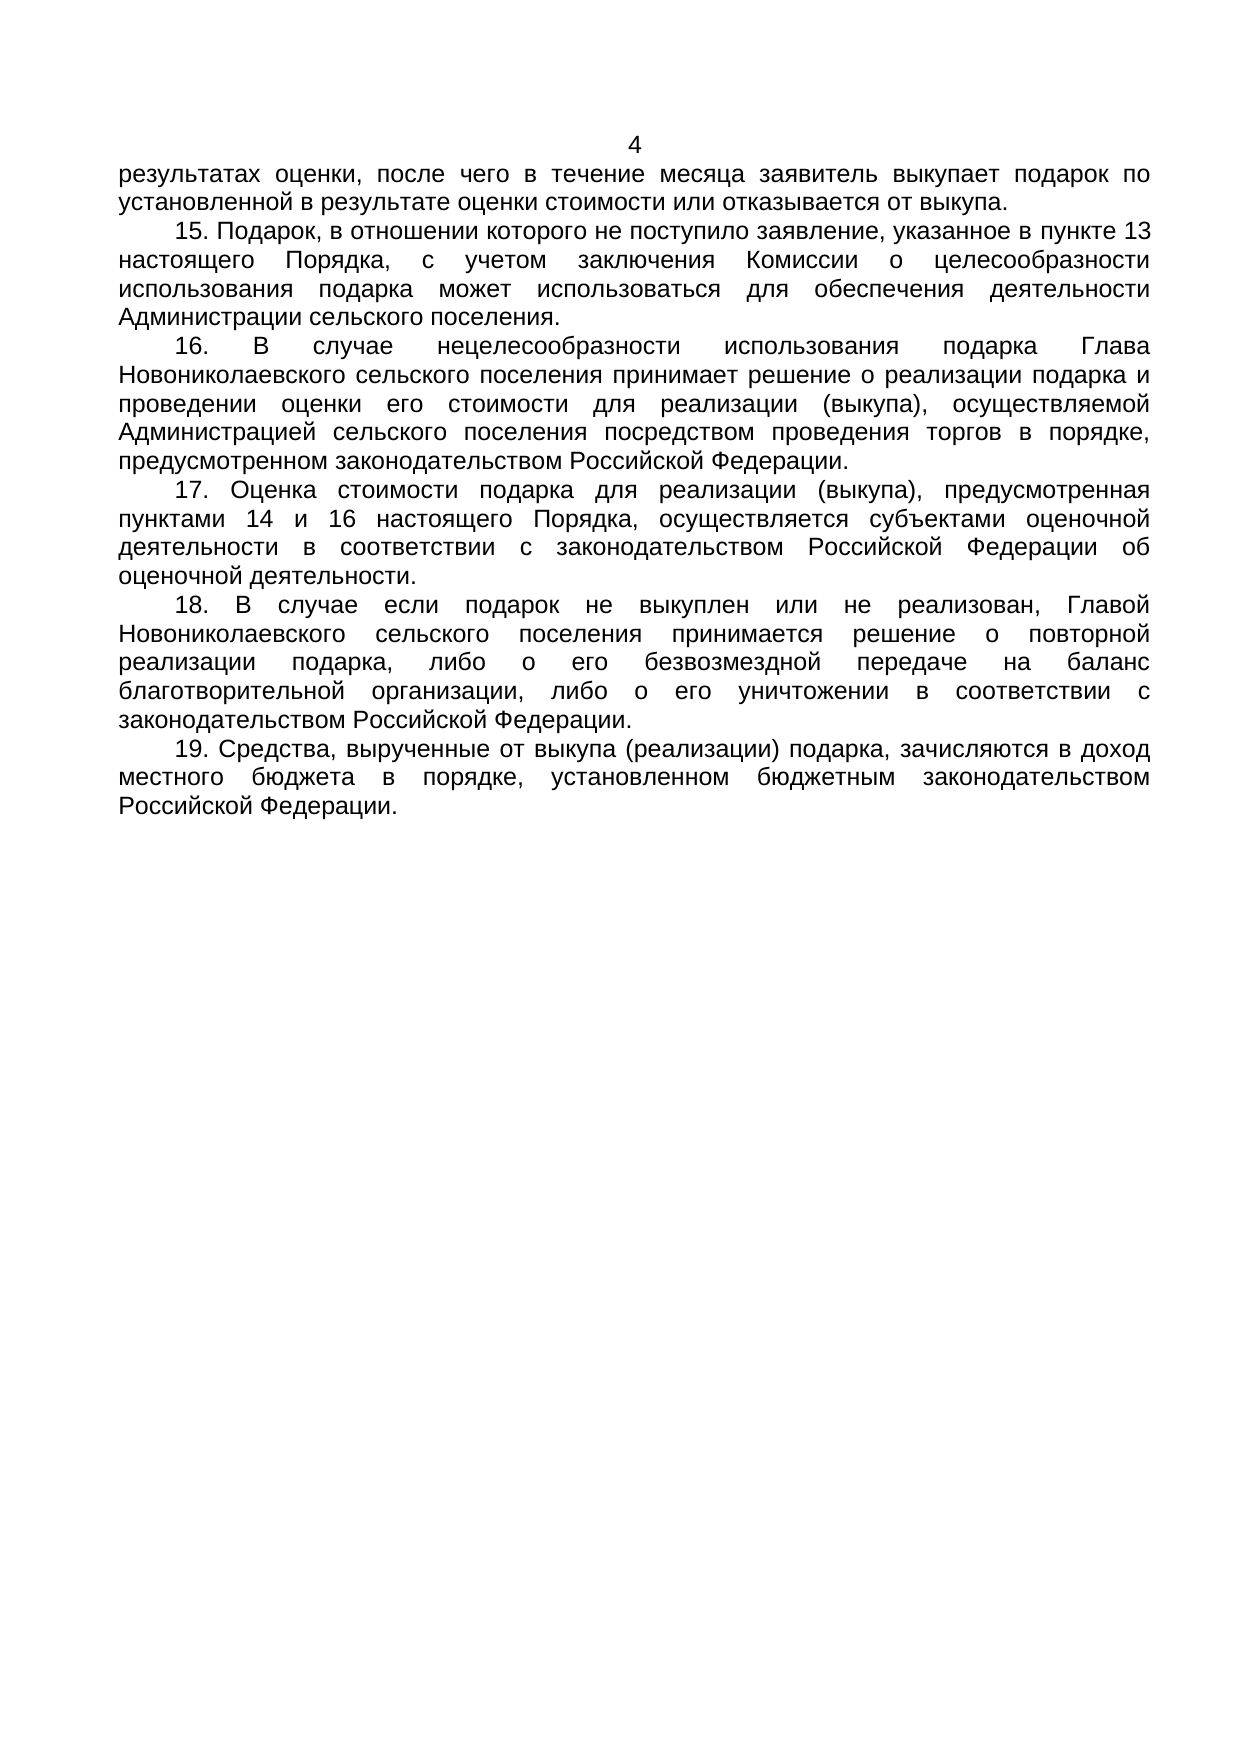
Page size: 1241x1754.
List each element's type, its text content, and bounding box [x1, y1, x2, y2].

text 16. В случае нецелесообразности использования подарка Глава Новониколаевского сельского поселения принимает решение о реализации подарка и проведении оценки его стоимости для реализации (выкупа), осуществляемой Администрацией сельского поселения посредством проведения торгов в порядке, предусмотренном законодательством Российской Федерации. [118, 331, 1152, 475]
text 19. Средства, вырученные от выкупа (реализации) подарка, зачисляются в доход местного бюджета в порядке, установленном бюджетным законодательством Российской Федерации. [118, 734, 1152, 820]
text 17. Оценка стоимости подарка для реализации (выкупа), предусмотренная пунктами 14 и 16 настоящего Порядка, осуществляется субъектами оценочной деятельности в соответствии с законодательством Российской Федерации об оценочной деятельности. [118, 475, 1152, 590]
text 4 [118, 130, 1152, 159]
text 15. Подарок, в отношении которого не поступило заявление, указанное в пункте 13 настоящего Порядка, с учетом заключения Комиссии о целесообразности использования подарка может использоваться для обеспечения деятельности Администрации сельского поселения. [118, 216, 1152, 331]
text результатах оценки, после чего в течение месяца заявитель выкупает подарок по установленной в результате оценки стоимости или отказывается от выкупа. [118, 159, 1152, 216]
text 18. В случае если подарок не выкуплен или не реализован, Главой Новониколаевского сельского поселения принимается решение о повторной реализации подарка, либо о его безвозмездной передаче на баланс благотворительной организации, либо о его уничтожении в соответствии с законодательством Российской Федерации. [118, 590, 1152, 734]
